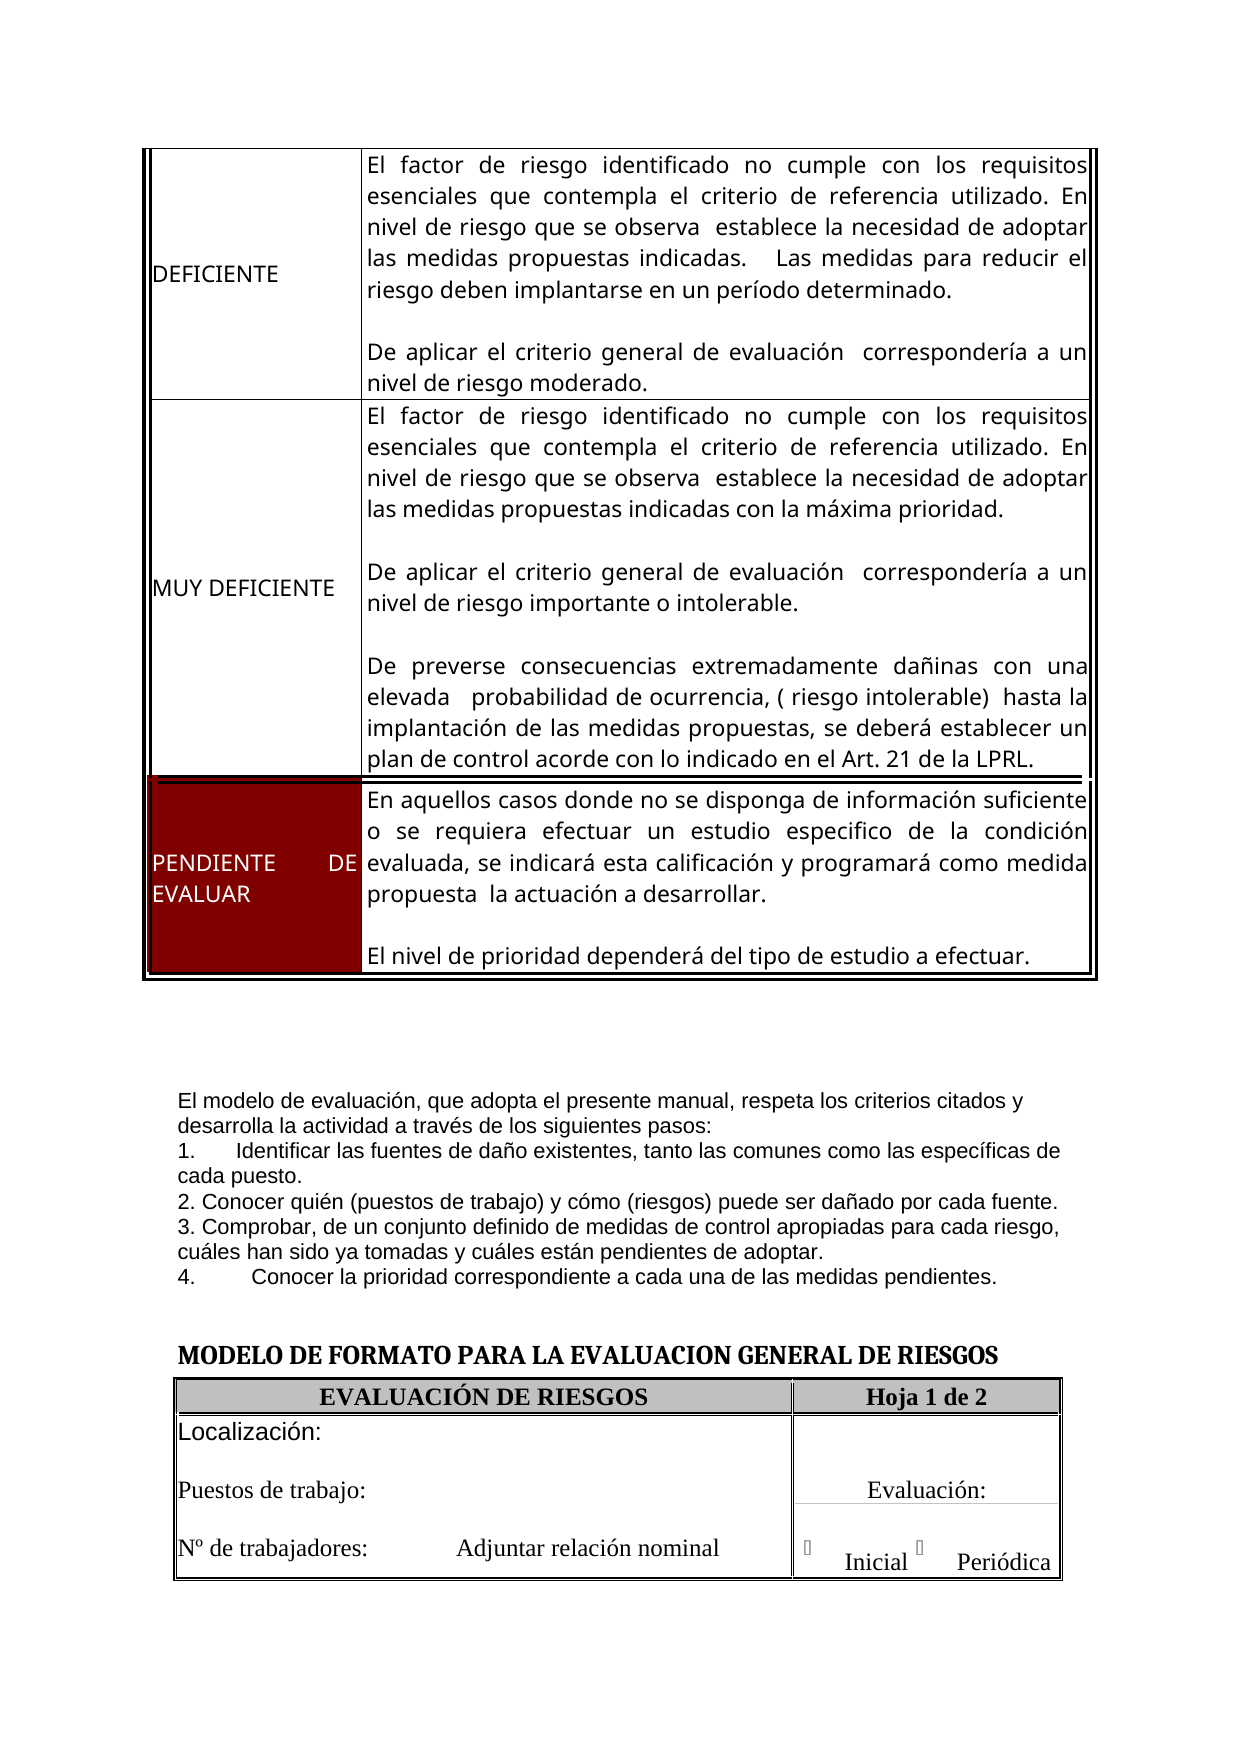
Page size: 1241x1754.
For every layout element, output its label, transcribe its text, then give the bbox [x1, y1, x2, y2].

table_cell MUY DEFICIENTE [152, 400, 361, 775]
subtitle MODELO DE FORMATO PARA DE RIESGOS [177, 1340, 1063, 1371]
text 2. Conocer quién (puestos de trabajo) y cómo (riesgos) puede ser dañado por cada fuente. [177, 1189, 1063, 1214]
text 3. Comprobar, de un conjunto definido de medidas de control apropiadas para cada riesgo, cuáles han sido ya tomadas y cuáles están pendientes de adoptar. [177, 1214, 1063, 1264]
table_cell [793, 1412, 1060, 1577]
text 4. Conocer la prioridad correspondiente a cada una de las medidas pendientes. [177, 1264, 1063, 1289]
table_cell DEFICIENTE [152, 149, 361, 399]
text 1. Identificar las fuentes de daño existentes, tanto las comunes como las específicas de cada puesto. [177, 1138, 1063, 1189]
table_header Hoja 1 de 2 [793, 1380, 1059, 1412]
table_cell PENDIENTE DE EVALUAR [147, 775, 361, 972]
table_header EVALUACIÓN DE RIESGOS [177, 1380, 792, 1412]
table_cell El factor de riesgo identificado no cumple con los requisitos esenciales que contempla el criterio de referencia utilizado. En nivel de riesgo que se observa establece la necesidad de adoptar las medidas propuestas indicadas con la máxima prioridad. De aplicar el criterio general de evaluación correspondería a un nivel de riesgo importante o intolerable. De preverse consecuencias extremadamente dañinas con una elevada probabilidad de ocurrencia, ( riesgo intolerable) hasta la implantación de las medidas propuestas, se deberá establecer un plan de control acorde con lo indicado en el Art. 21 de [362, 400, 1089, 775]
table_cell En aquellos casos donde no se disponga de información suficiente o se requiera efectuar un estudio especifico de la condición evaluada, se indicará esta calificación y programará como medida propuesta la actuación a desarrollar. El nivel de prioridad dependerá del tipo de estudio a efectuar. [362, 775, 1093, 972]
text El modelo de evaluación, que adopta el presente manual, respeta los criterios citados y desarrolla la actividad a través de los siguientes pasos: [177, 1088, 1063, 1138]
table_cell El factor de riesgo identificado no cumple con los requisitos esenciales que contempla el criterio de referencia utilizado. En nivel de riesgo que se observa establece la necesidad de adoptar las medidas propuestas indicadas. Las medidas para reducir el riesgo deben implantarse en un período determinado. De aplicar el criterio general de evaluación correspondería a un nivel de riesgo moderado. [362, 149, 1089, 399]
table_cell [177, 1412, 792, 1577]
